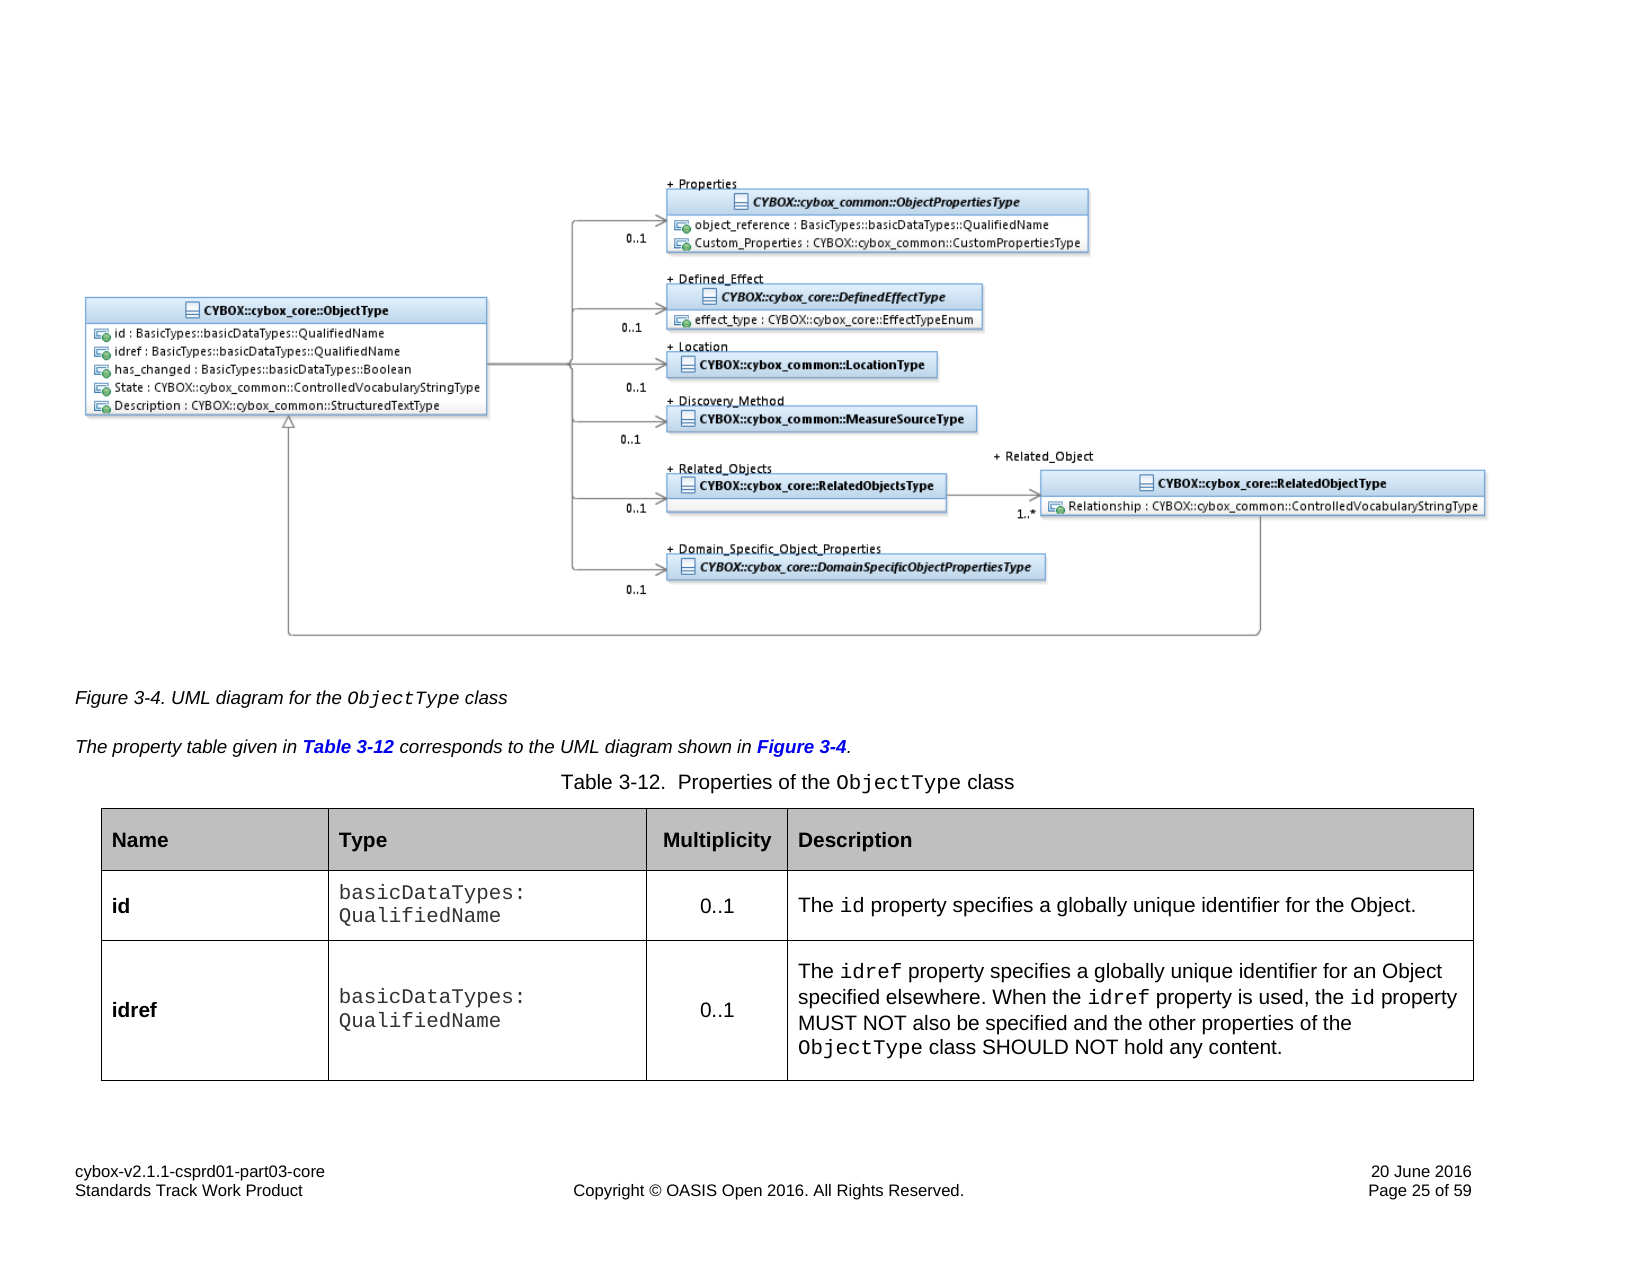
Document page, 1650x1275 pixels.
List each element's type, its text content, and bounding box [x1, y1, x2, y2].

table_cell idref [102, 941, 328, 1079]
table_header Multiplicity [647, 809, 787, 870]
table_cell basicDataTypes: QualifiedName [329, 941, 646, 1079]
table_cell 0..1 [647, 871, 787, 939]
table_cell The id property specifies a globally unique identifier for the Object. [788, 871, 1473, 939]
picture [75, 150, 1500, 663]
table_header Type [329, 809, 646, 870]
table_cell 0..1 [647, 941, 787, 1079]
table_cell The idref property specifies a globally unique identifier for an Object specified elsewhere. When the idref property is used, the id property MUST NOT also be specified and the other properties of the ObjectType class SHOULD NOT hold any content. [788, 941, 1473, 1079]
table_cell basicDataTypes: QualifiedName [329, 871, 646, 939]
table_cell id [102, 871, 328, 939]
table_header Description [788, 809, 1473, 870]
table_header Name [102, 809, 328, 870]
